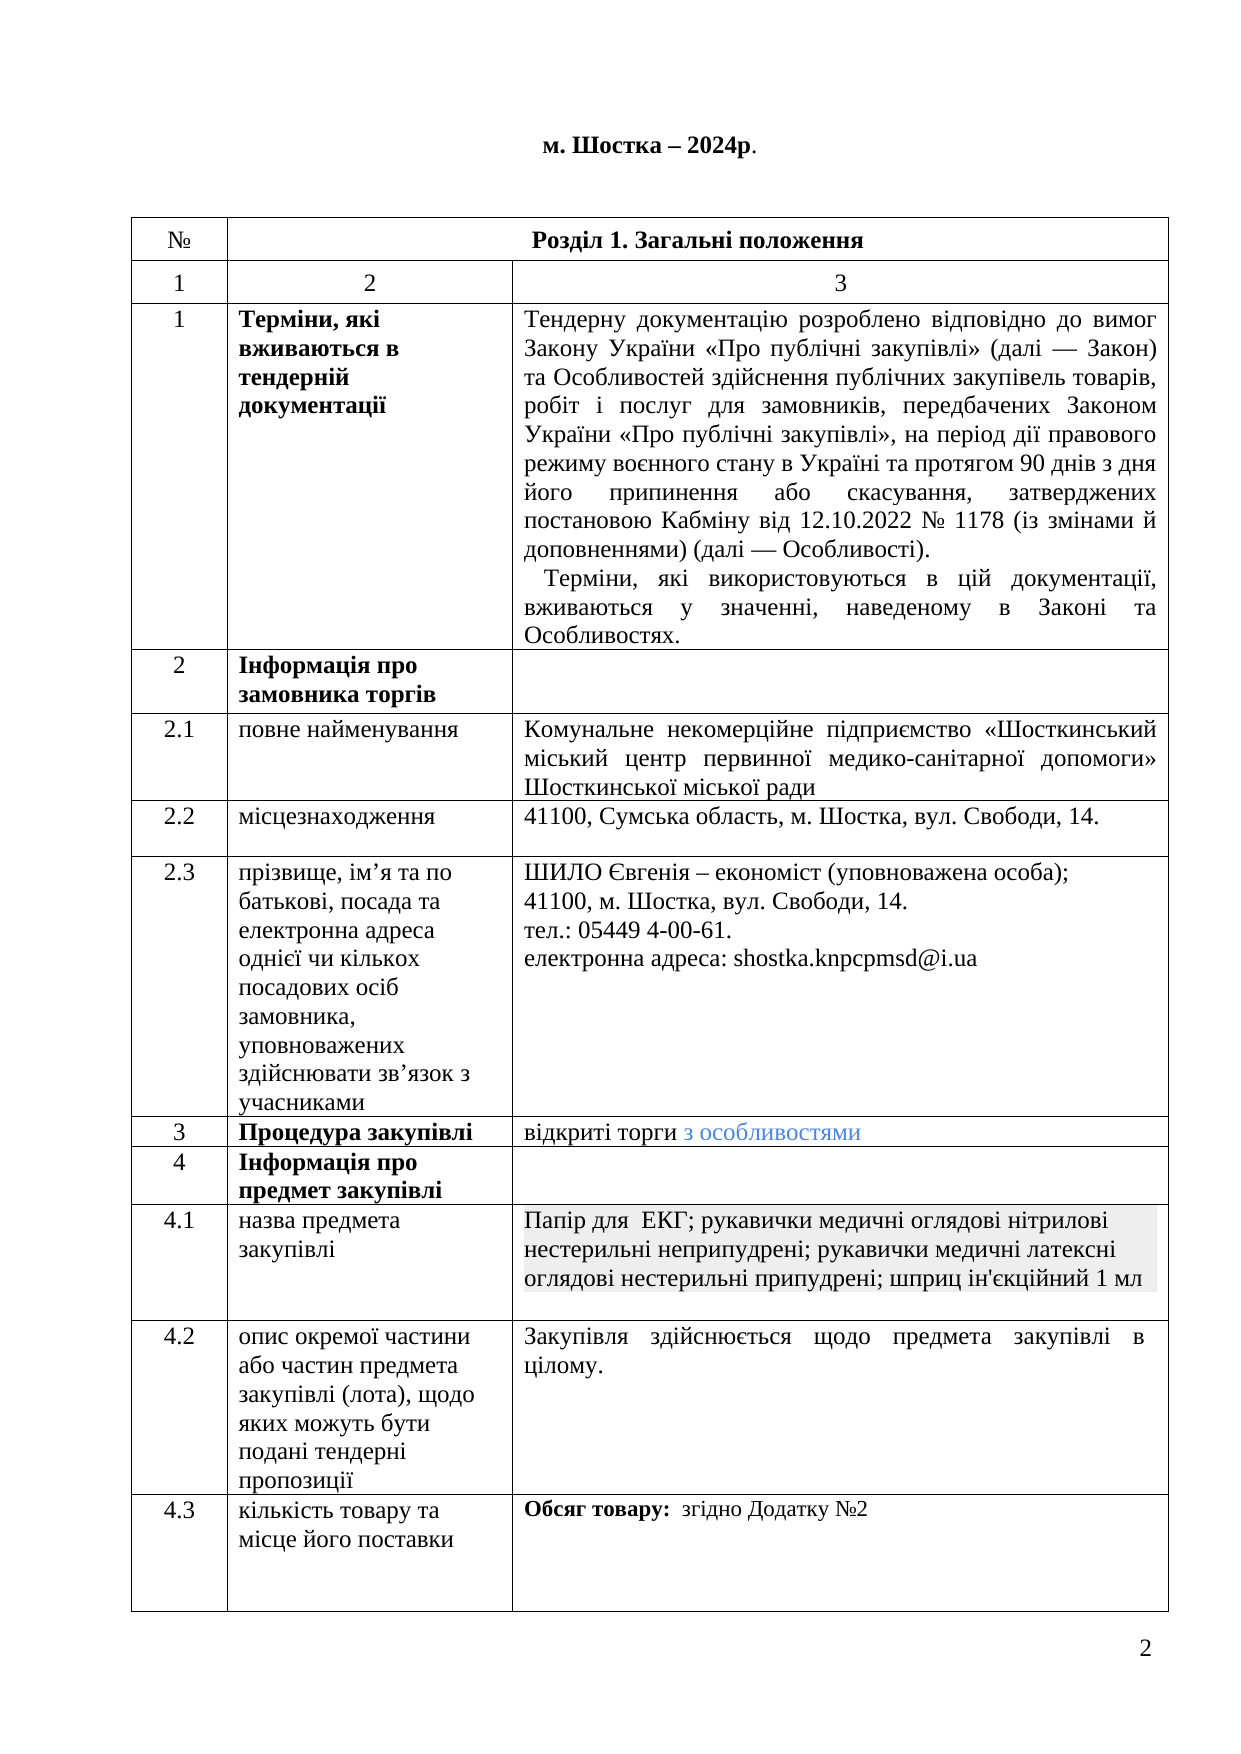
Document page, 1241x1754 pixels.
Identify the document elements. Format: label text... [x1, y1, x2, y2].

table_cell 3 [132, 1117, 227, 1146]
table_cell Інформація про замовника торгів [228, 650, 512, 713]
table_header Розділ 1. Загальні положення [228, 218, 1168, 260]
table_cell Обсяг товару: згідно Додатку №2 [513, 1495, 1168, 1611]
table_cell ШИЛО Євгенія – економіст (уповноважена особа); 41100, м. Шостка, вул. Свободи, 14. тел.: 05449 4-00-61. електронна адреса: shostka.knpcpmsd@i.ua [513, 857, 1168, 1116]
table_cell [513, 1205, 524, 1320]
text м. Шостка – 2024р. [148, 131, 1152, 159]
table_cell повне найменування [228, 714, 512, 800]
table_cell 1 [132, 261, 227, 303]
table_header № [132, 218, 227, 260]
table_cell 4 [132, 1147, 227, 1204]
table_cell 4.3 [132, 1495, 227, 1611]
table_cell [513, 650, 1168, 713]
table_cell 2.3 [132, 857, 227, 1116]
table_cell 2 [132, 650, 227, 713]
table_cell Комунальне некомерційне підприємство «Шосткинський міський центр первинної медико-санітарної допомоги» Шосткинської міської ради [513, 714, 1168, 800]
table_cell 3 [513, 261, 1168, 303]
table_cell відкриті торги з особливостями [513, 1117, 1168, 1146]
table_cell Терміни, які вживаються в тендерній документації [228, 304, 512, 649]
table_cell 4.1 [132, 1205, 227, 1320]
table_cell 2 [228, 261, 512, 303]
table_cell Закупівля здійснюється щодо предмета закупівлі в цілому. [513, 1321, 1168, 1494]
table_cell кількість товару та місце його поставки [228, 1495, 512, 1611]
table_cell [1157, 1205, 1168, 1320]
table_cell Тендерну документацію розроблено відповідно до вимог Закону України «Про публічні закупівлі» (далі — Закон) та Особливостей здійснення публічних закупівель товарів, робіт і послуг для замовників, передбачених Законом України «Про публічні закупівлі», на період дії правового режиму воєнного стану в Україні та протягом 90 днів з дня його припинення або скасування, затверджених постановою Кабміну від 12.10.2022 № 1178 (із змінами й доповненнями) (далі — Особливості). Терміни, які використовуються в цій документації, вживаються у значенні, наведеному в Законі та Особливостях. [513, 304, 1168, 649]
table_cell 4.2 [132, 1321, 227, 1494]
table_cell 2.2 [132, 801, 227, 856]
table_cell місцезнаходження [228, 801, 512, 856]
table_cell 1 [132, 304, 227, 649]
table_cell Інформація про предмет закупівлі [228, 1147, 512, 1204]
table_cell 2.1 [132, 714, 227, 800]
table_cell назва предмета закупівлі [228, 1205, 512, 1320]
table_cell Процедура закупівлі [228, 1117, 512, 1146]
table_cell 41100, Сумська область, м. Шостка, вул. Свободи, 14. [513, 801, 1168, 856]
table_cell [513, 1147, 1168, 1204]
table_cell прізвище, ім’я та по батькові, посада та електронна адреса однієї чи кількох посадових осіб замовника, уповноважених здійснювати зв’язок з учасниками [228, 857, 512, 1116]
table_cell опис окремої частини або частин предмета закупівлі (лота), щодо яких можуть бути подані тендерні пропозиції [228, 1321, 512, 1494]
